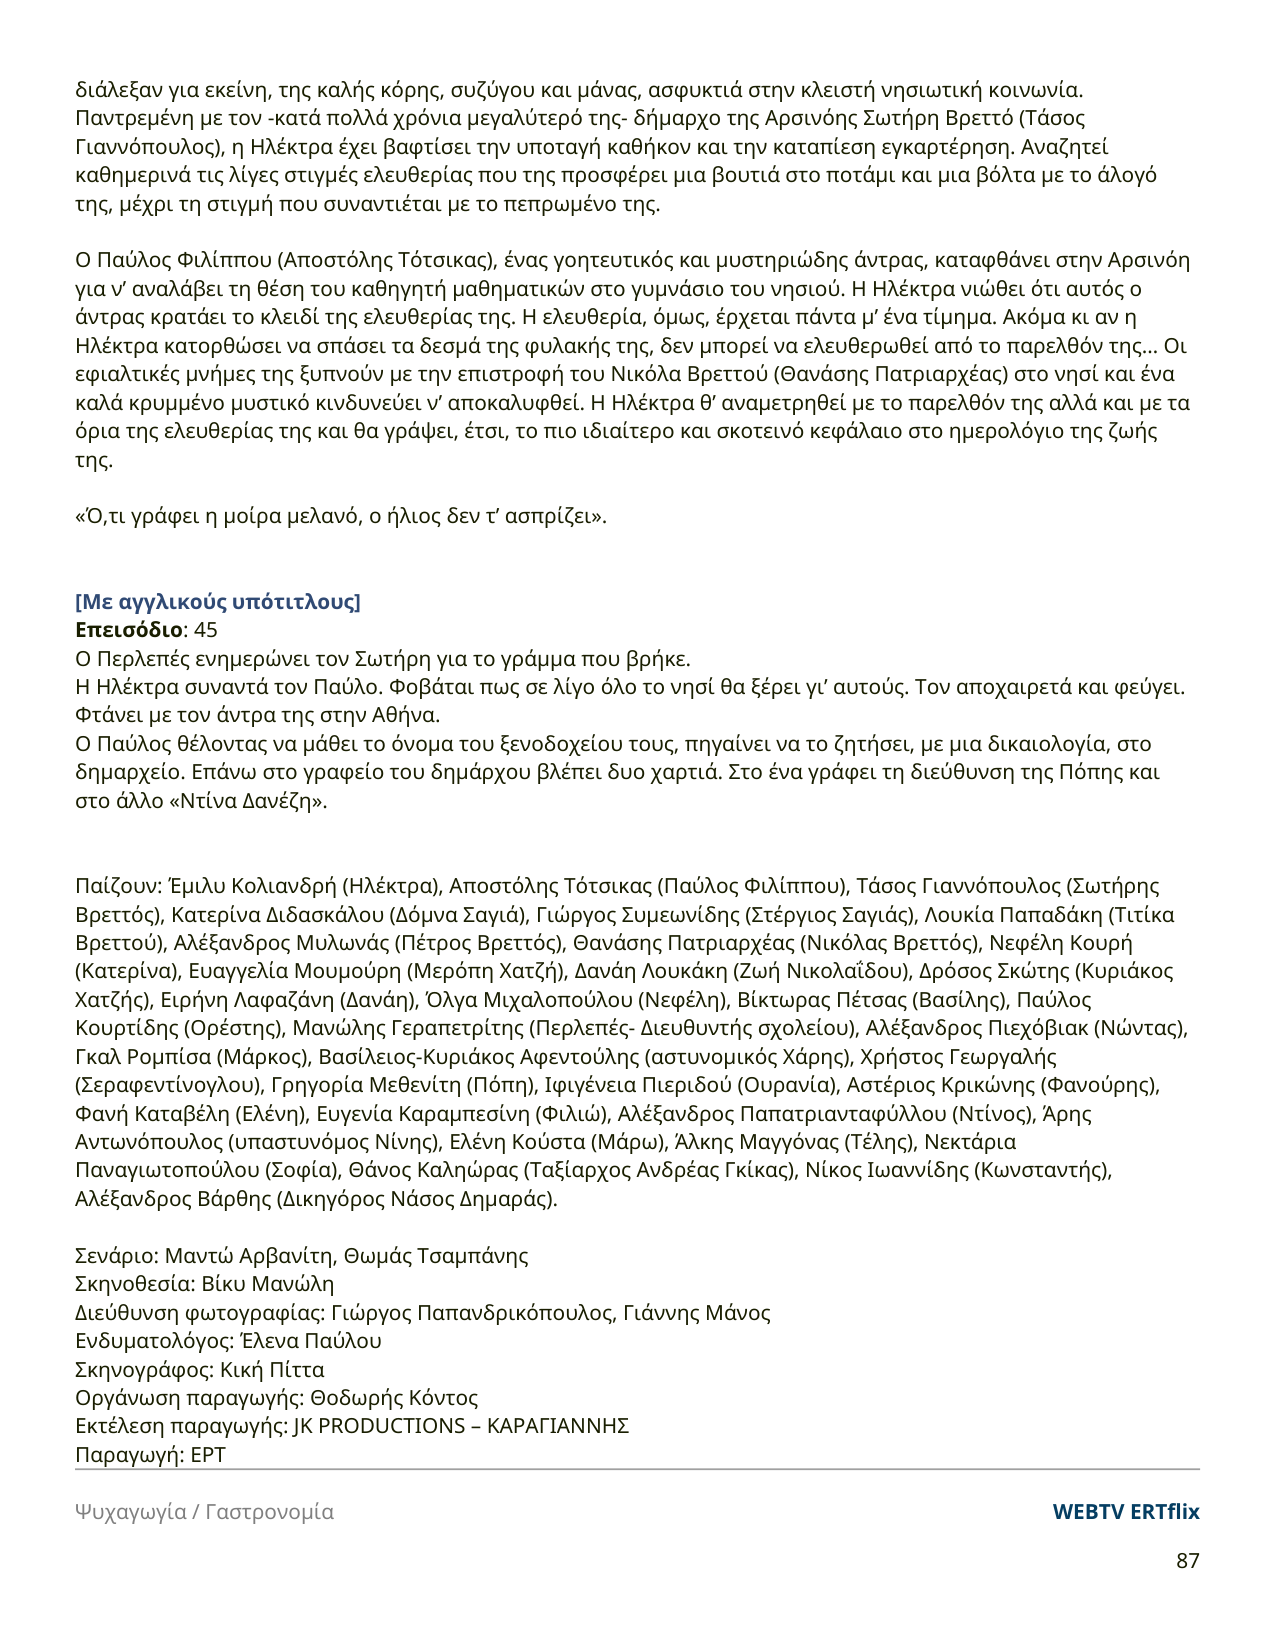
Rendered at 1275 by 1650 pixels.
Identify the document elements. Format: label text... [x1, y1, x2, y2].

table_header WEBTV ERTflix [638, 1497, 1200, 1526]
table_header Ψυχαγωγία / Γαστρονομία [75, 1497, 637, 1526]
text Ο Περλεπές ενημερώνει τον Σωτήρη για το γράμμα που βρήκε. Η Ηλέκτρα συναντά τον Παύλο. Φοβάται πως σε λίγο όλο το νησί θα ξέρει γι’ αυτούς. Τον αποχαιρετά και φεύγει. Φτάνει με τον άντρα της στην Αθήνα. Ο Παύλος θέλοντας να μάθει το όνομα του ξενοδοχείου τους, πηγαίνει να το ζητήσει, με μια δικαιολογία, στο δημαρχείο. Επάνω στο γραφείο του δημάρχου βλέπει δυο χαρτιά. Στο ένα γράφει τη διεύθυνση της Πόπης και στο άλλο «Ντίνα Δανέζη». [75, 644, 1200, 814]
text Παίζουν: Έμιλυ Κολιανδρή (Ηλέκτρα), Αποστόλης Τότσικας (Παύλος Φιλίππου), Τάσος Γιαννόπουλος (Σωτήρης Βρεττός), Κατερίνα Διδασκάλου (Δόμνα Σαγιά), Γιώργος Συμεωνίδης (Στέργιος Σαγιάς), Λουκία Παπαδάκη (Τιτίκα Βρεττού), Αλέξανδρος Μυλωνάς (Πέτρος Βρεττός), Θανάσης Πατριαρχέας (Νικόλας Βρεττός), Νεφέλη Κουρή (Κατερίνα), Ευαγγελία Μουμούρη (Μερόπη Χατζή), Δανάη Λουκάκη (Ζωή Νικολαΐδου), Δρόσος Σκώτης (Κυριάκος Χατζής), Ειρήνη Λαφαζάνη (Δανάη), Όλγα Μιχαλοπούλου (Νεφέλη), Βίκτωρας Πέτσας (Βασίλης), Παύλος Κουρτίδης (Ορέστης), Μανώλης Γεραπετρίτης (Περλεπές- Διευθυντής σχολείου), Αλέξανδρος Πιεχόβιακ (Νώντας), Γκαλ Ρομπίσα (Μάρκος), Βασίλειος-Κυριάκος Αφεντούλης (αστυνομικός Χάρης), Χρήστος Γεωργαλής (Σεραφεντίνογλου), Γρηγορία Μεθενίτη (Πόπη), Ιφιγένεια Πιεριδού (Ουρανία), Αστέριος Κρικώνης (Φανούρης), Φανή Καταβέλη (Ελένη), Ευγενία Καραμπεσίνη (Φιλιώ), Αλέξανδρος Παπατριανταφύλλου (Ντίνος), Άρης Αντωνόπουλος (υπαστυνόμος Νίνης), Ελένη Κούστα (Μάρω), Άλκης Μαγγόνας (Τέλης), Νεκτάρια Παναγιωτοπούλου (Σοφία), Θάνος Καληώρας (Ταξίαρχος Ανδρέας Γκίκας), Νίκος Ιωαννίδης (Κωνσταντής), Αλέξανδρος Βάρθης (Δικηγόρος Νάσος Δημαράς). Σενάριο: Μαντώ Αρβανίτη, Θωμάς Τσαμπάνης Σκηνοθεσία: Βίκυ Μανώλη Διεύθυνση φωτογραφίας: Γιώργος Παπανδρικόπουλος, Γιάννης Μάνος Ενδυματολόγος: Έλενα Παύλου Σκηνογράφος: Κική Πίττα Οργάνωση παραγωγής: Θοδωρής Κόντος Εκτέλεση παραγωγής: JK PRODUCTIONS – ΚΑΡΑΓΙΑΝΝΗΣ Παραγωγή: ΕΡΤ [75, 814, 1200, 1468]
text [75, 75, 1200, 530]
text [Με αγγλικούς υπότιτλους] Eπεισόδιο: 45 [75, 530, 1200, 644]
